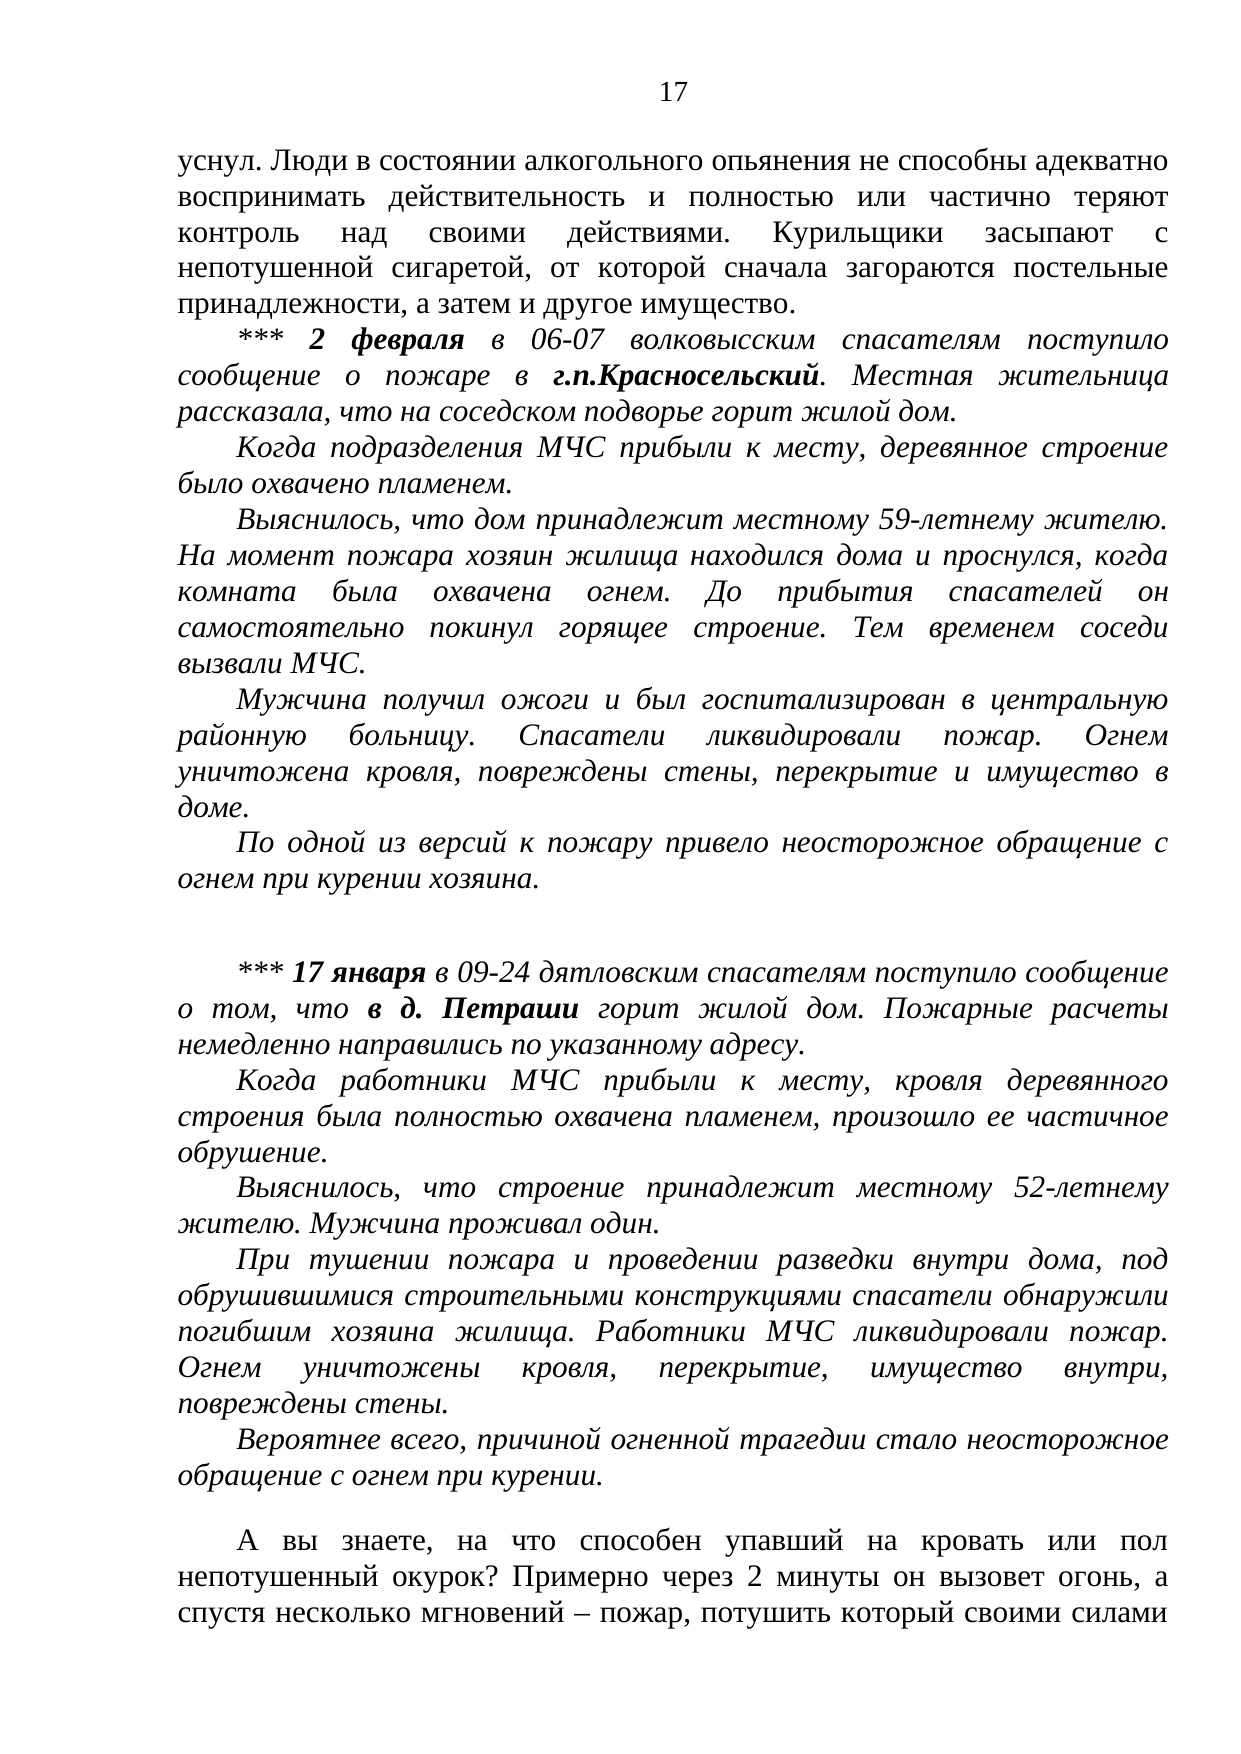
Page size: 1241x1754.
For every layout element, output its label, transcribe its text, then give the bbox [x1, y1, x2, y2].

text Мужчина получил ожоги и был госпитализирован в центральную районную больницу. Спасатели ликвидировали пожар. Огнем уничтожена кровля, повреждены стены, перекрытие и имущество в доме. [177, 680, 1169, 824]
text Когда подразделения МЧС прибыли к месту, деревянное строение было охвачено пламенем. [177, 428, 1169, 500]
text *** 17 января в 09-24 дятловским спасателям поступило сообщение о том, что в д. Петраши горит жилой дом. Пожарные расчеты немедленно направились по указанному адресу. [177, 953, 1169, 1061]
text Вероятнее всего, причиной огненной трагедии стало неосторожное обращение с огнем при курении. [177, 1420, 1169, 1492]
text Выяснилось, что дом принадлежит местному 59-летнему жителю. На момент пожара хозяин жилища находился дома и проснулся, когда комната была охвачена огнем. До прибытия спасателей он самостоятельно покинул горящее строение. Тем временем соседи вызвали МЧС. [177, 500, 1169, 680]
text Когда работники МЧС прибыли к месту, кровля деревянного строения была полностью охвачена пламенем, произошло ее частичное обрушение. [177, 1061, 1169, 1169]
text При тушении пожара и проведении разведки внутри дома, под обрушившимися строительными конструкциями спасатели обнаружили погибшим хозяина жилища. Работники МЧС ликвидировали пожар. Огнем уничтожены кровля, перекрытие, имущество внутри, повреждены стены. [177, 1241, 1169, 1420]
text По одной из версий к пожару привело неосторожное обращение с огнем при курении хозяина. [177, 824, 1169, 896]
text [177, 141, 1169, 321]
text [177, 1521, 1169, 1629]
text Выяснилось, что строение принадлежит местному 52-летнему жителю. Мужчина проживал один. [177, 1169, 1169, 1241]
text *** 2 февраля в 06-07 волковысским спасателям поступило сообщение о пожаре в г.п.Красносельский. Местная жительница рассказала, что на соседском подворье горит жилой дом. [177, 321, 1169, 428]
